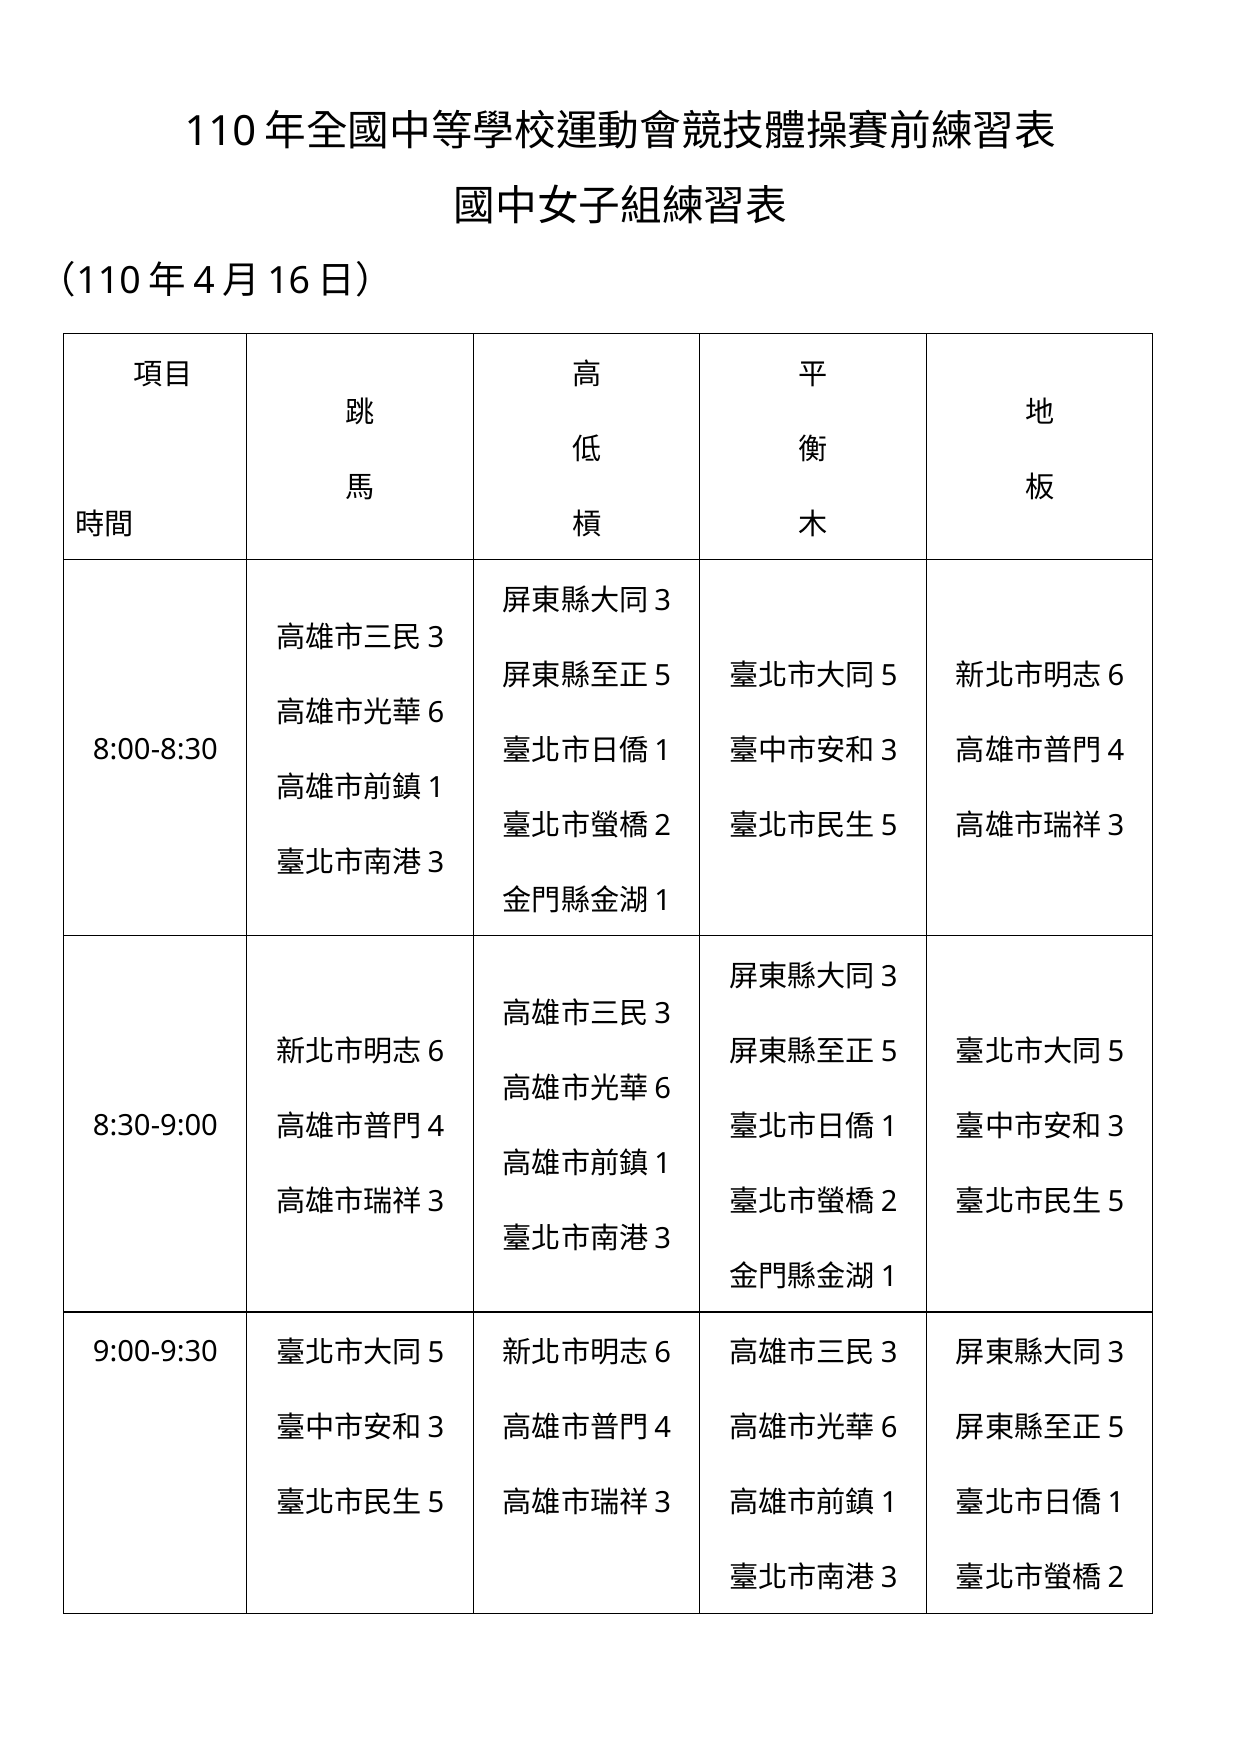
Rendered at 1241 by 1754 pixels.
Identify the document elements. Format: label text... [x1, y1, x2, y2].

table_cell 新北市明志6 高雄市普門4 高雄市瑞祥3 [247, 936, 473, 1311]
table_cell 8:30-9:00 [64, 936, 246, 1311]
table_header 地 板 [927, 334, 1152, 559]
table_cell 臺北市大同5 臺中市安和3 臺北市民生5 [927, 936, 1152, 1311]
table_cell 新北市明志6 高雄市普門4 高雄市瑞祥3 [927, 560, 1152, 935]
table_cell 屏東縣大同3 屏東縣至正5 臺北市日僑1 臺北市螢橋2 金門縣金湖1 [474, 560, 699, 935]
table_header 項目 時間 [64, 334, 246, 559]
table_cell 臺北市大同5 臺中市安和3 臺北市民生5 [700, 560, 926, 935]
table_cell 9:00-9:30 [64, 1313, 246, 1612]
text （110年4月16日） [39, 239, 1165, 314]
table_cell 高雄市三民3 高雄市光華6 高雄市前鎮1 臺北市南港3 [247, 560, 473, 935]
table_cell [927, 1313, 1152, 1612]
table_header 高 低 槓 [474, 334, 699, 559]
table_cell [700, 1313, 926, 1612]
text 國中女子組練習表 [75, 164, 1165, 239]
table_cell 高雄市三民3 高雄市光華6 高雄市前鎮1 臺北市南港3 [474, 936, 699, 1311]
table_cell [474, 1313, 699, 1612]
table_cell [247, 1313, 473, 1612]
table_cell 8:00-8:30 [64, 560, 246, 935]
table_header 平 衡 木 [700, 334, 926, 559]
table_cell 屏東縣大同3 屏東縣至正5 臺北市日僑1 臺北市螢橋2 金門縣金湖1 [700, 936, 926, 1311]
table_header 跳 馬 [247, 334, 473, 559]
text 110年全國中等學校運動會競技體操賽前練習表 [75, 89, 1165, 164]
